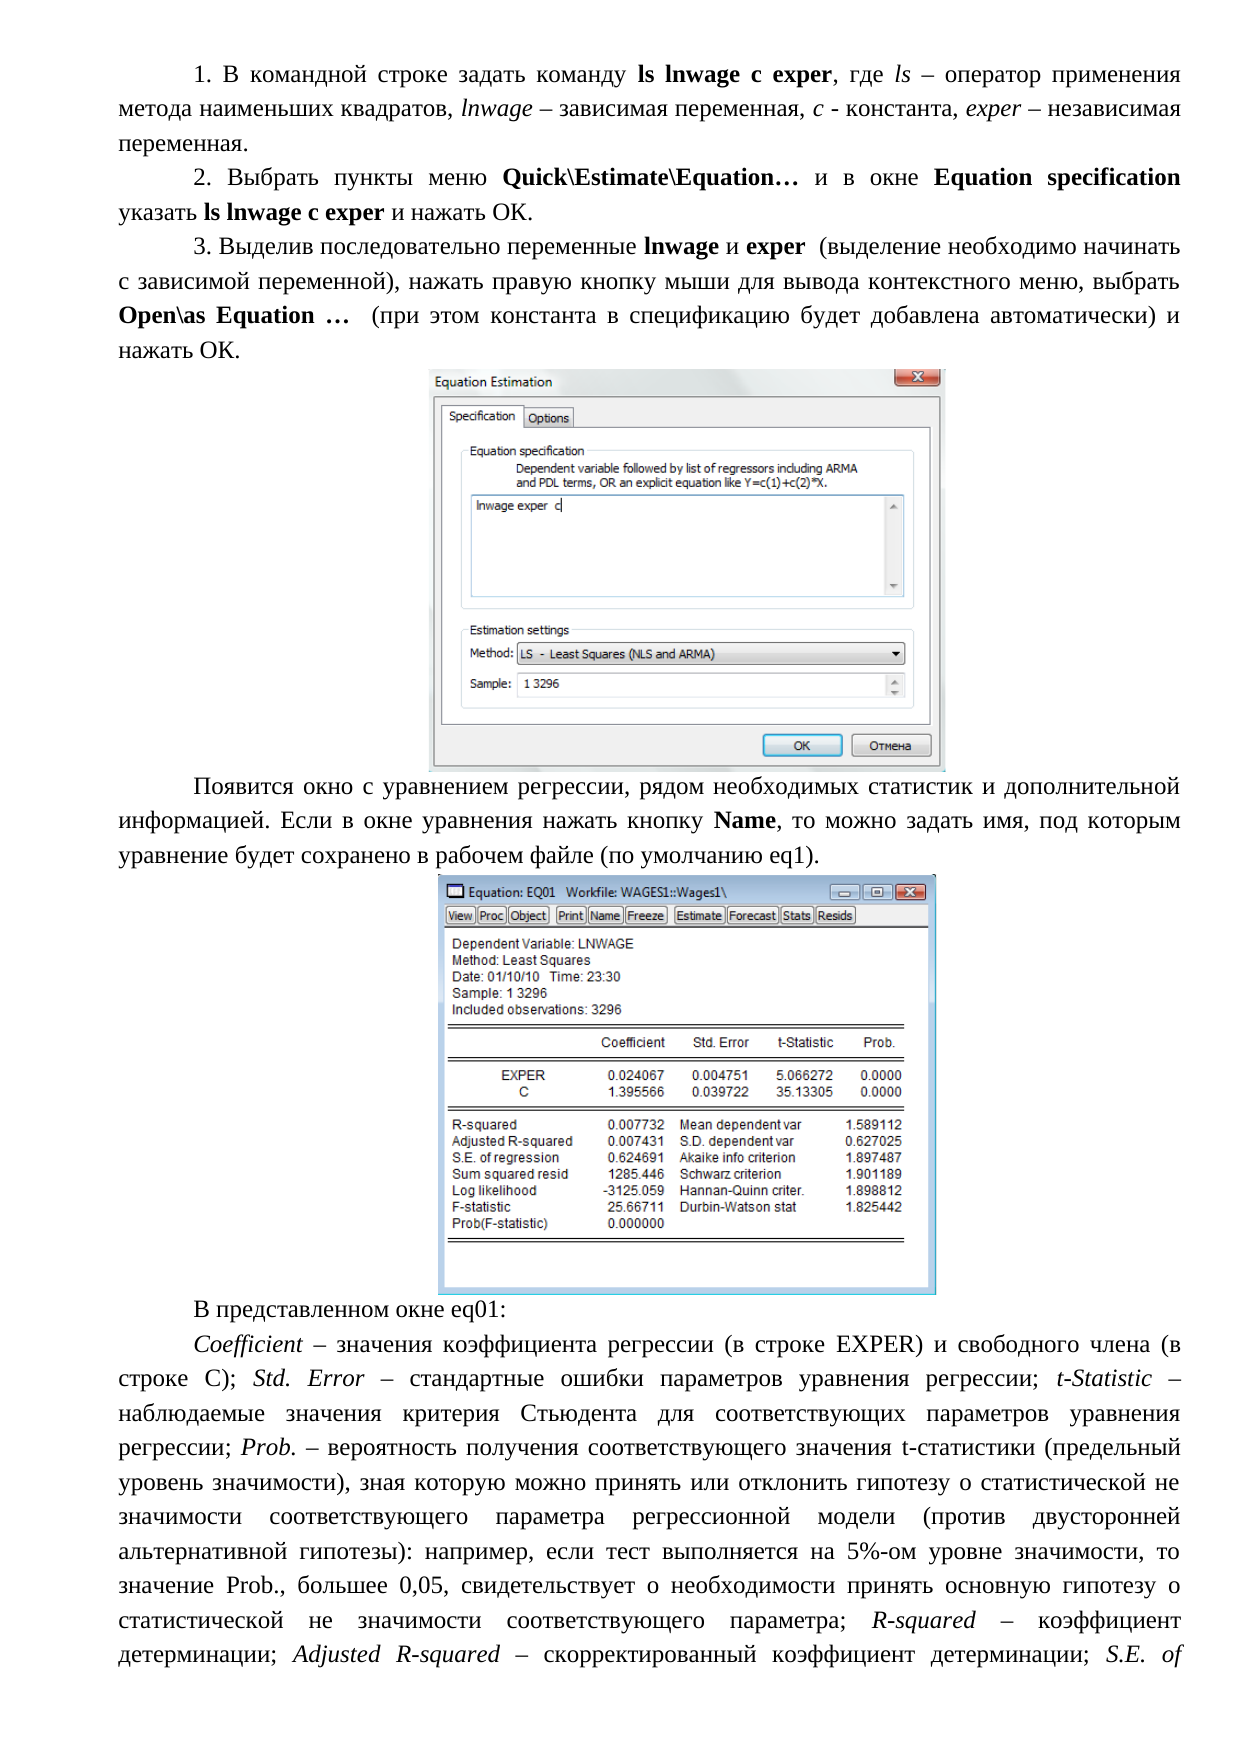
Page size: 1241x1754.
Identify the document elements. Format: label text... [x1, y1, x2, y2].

text 1. В командной строке задать команду ls lnwage c exper, где ls – оператор применения метода наименьших квадратов, lnwage – зависимая переменная, c - константа, exper – независимая переменная. [118, 59, 1181, 157]
text В представленном окне eq01: [118, 1294, 1181, 1323]
text Появится окно с уравнением регрессии, рядом необходимых статистик и дополнительной информацией. Если в окне уравнения нажать кнопку Name, то можно задать имя, под которым уравнение будет сохранено в рабочем файле (по умолчанию eq1). [118, 771, 1181, 869]
picture [438, 874, 937, 1295]
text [118, 1329, 1181, 1668]
picture [428, 369, 946, 772]
text 3. Выделив последовательно переменные lnwage и exper (выделение необходимо начинать с зависимой переменной), нажать правую кнопку мыши для вывода контекстного меню, выбрать Open\as Equation … (при этом константа в спецификацию будет добавлена автоматически) и нажать ОК. [118, 231, 1181, 364]
text 2. Выбрать пункты меню Quick\Estimate\Equation… и в окне Equation specification указать ls lnwage c exper и нажать ОК. [118, 162, 1181, 226]
